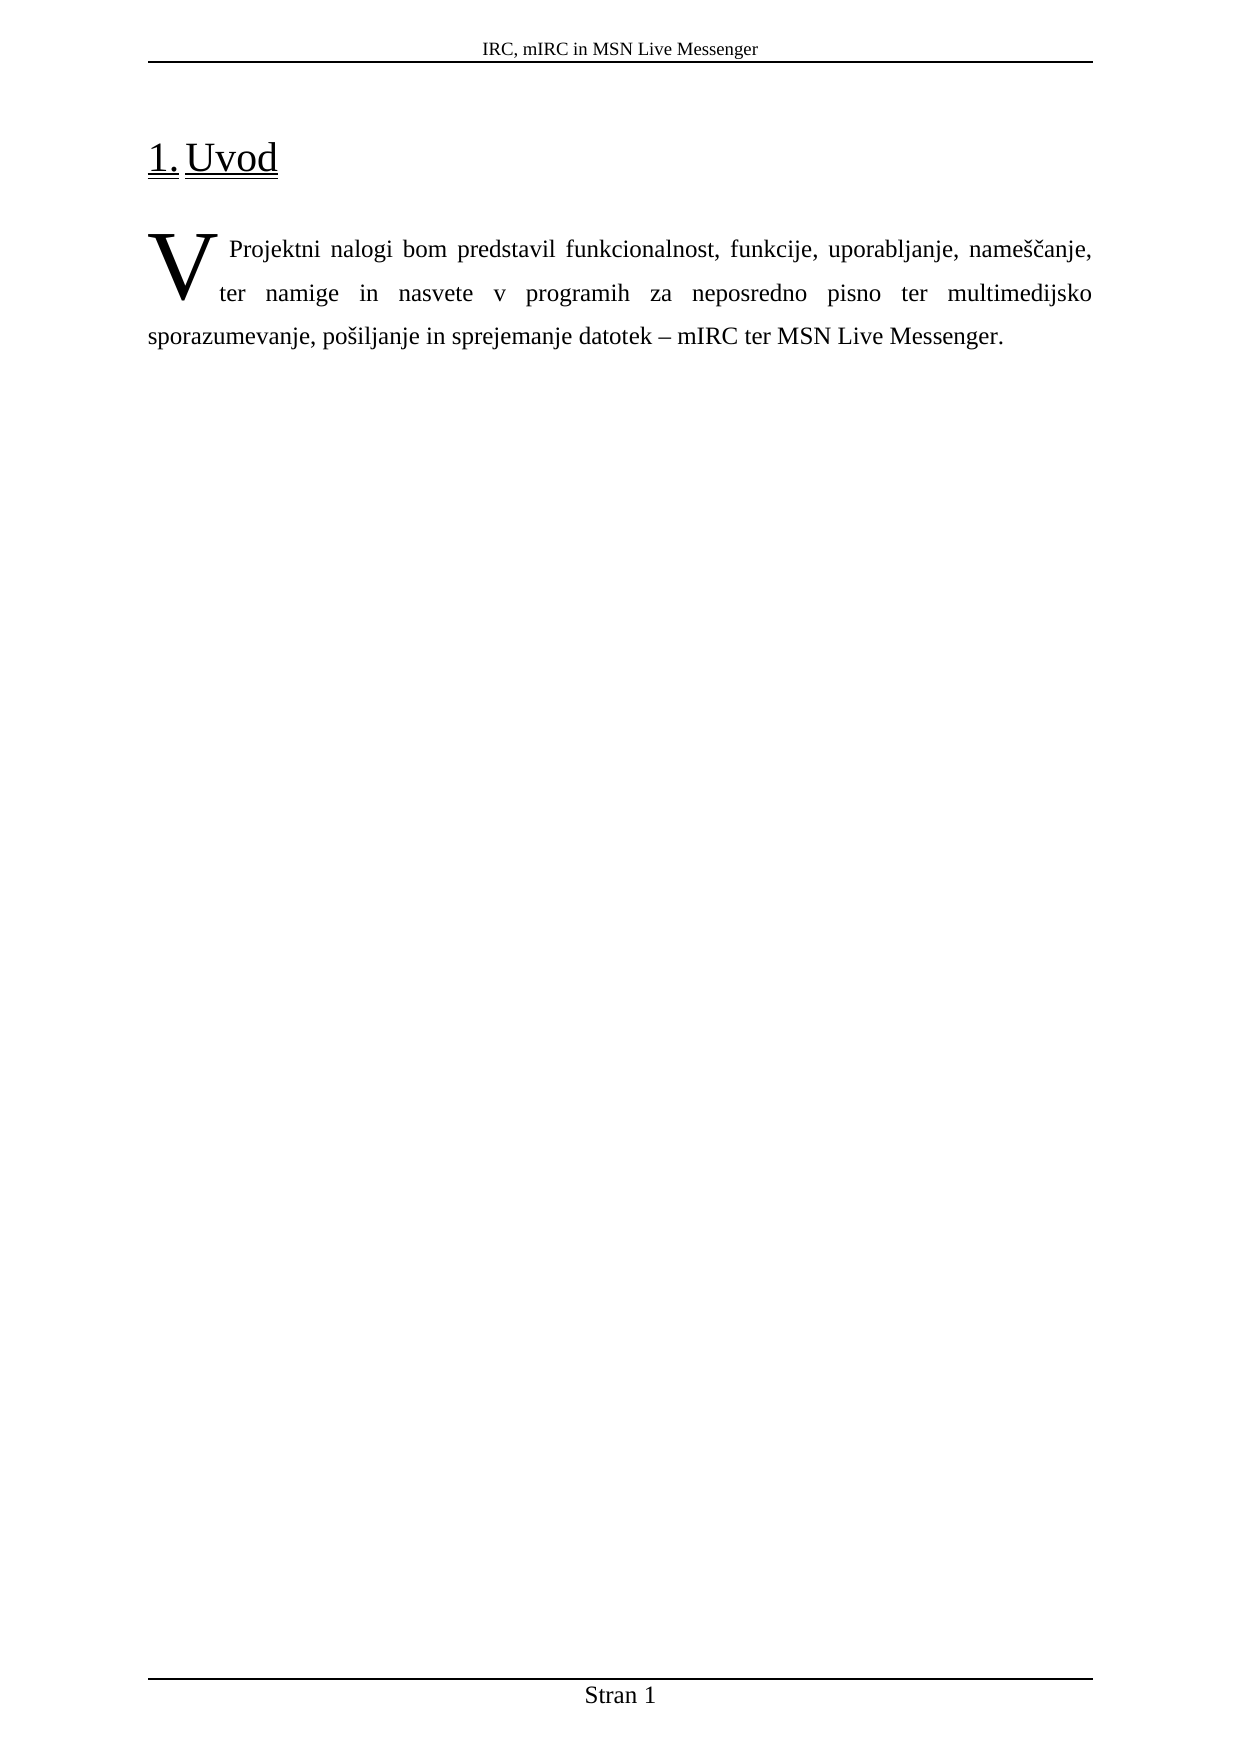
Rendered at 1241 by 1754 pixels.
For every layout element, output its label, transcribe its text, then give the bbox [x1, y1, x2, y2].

subtitle Uvod [148, 132, 1093, 180]
text Projektni nalogi bom predstavil funkcionalnost, funkcije, uporabljanje, nameščanje, ter namige in nasvete v programih za neposredno pisno ter multimedijsko sporazumevanje, pošiljanje in sprejemanje datotek – mIRC ter MSN Live Messenger. [148, 234, 1093, 349]
